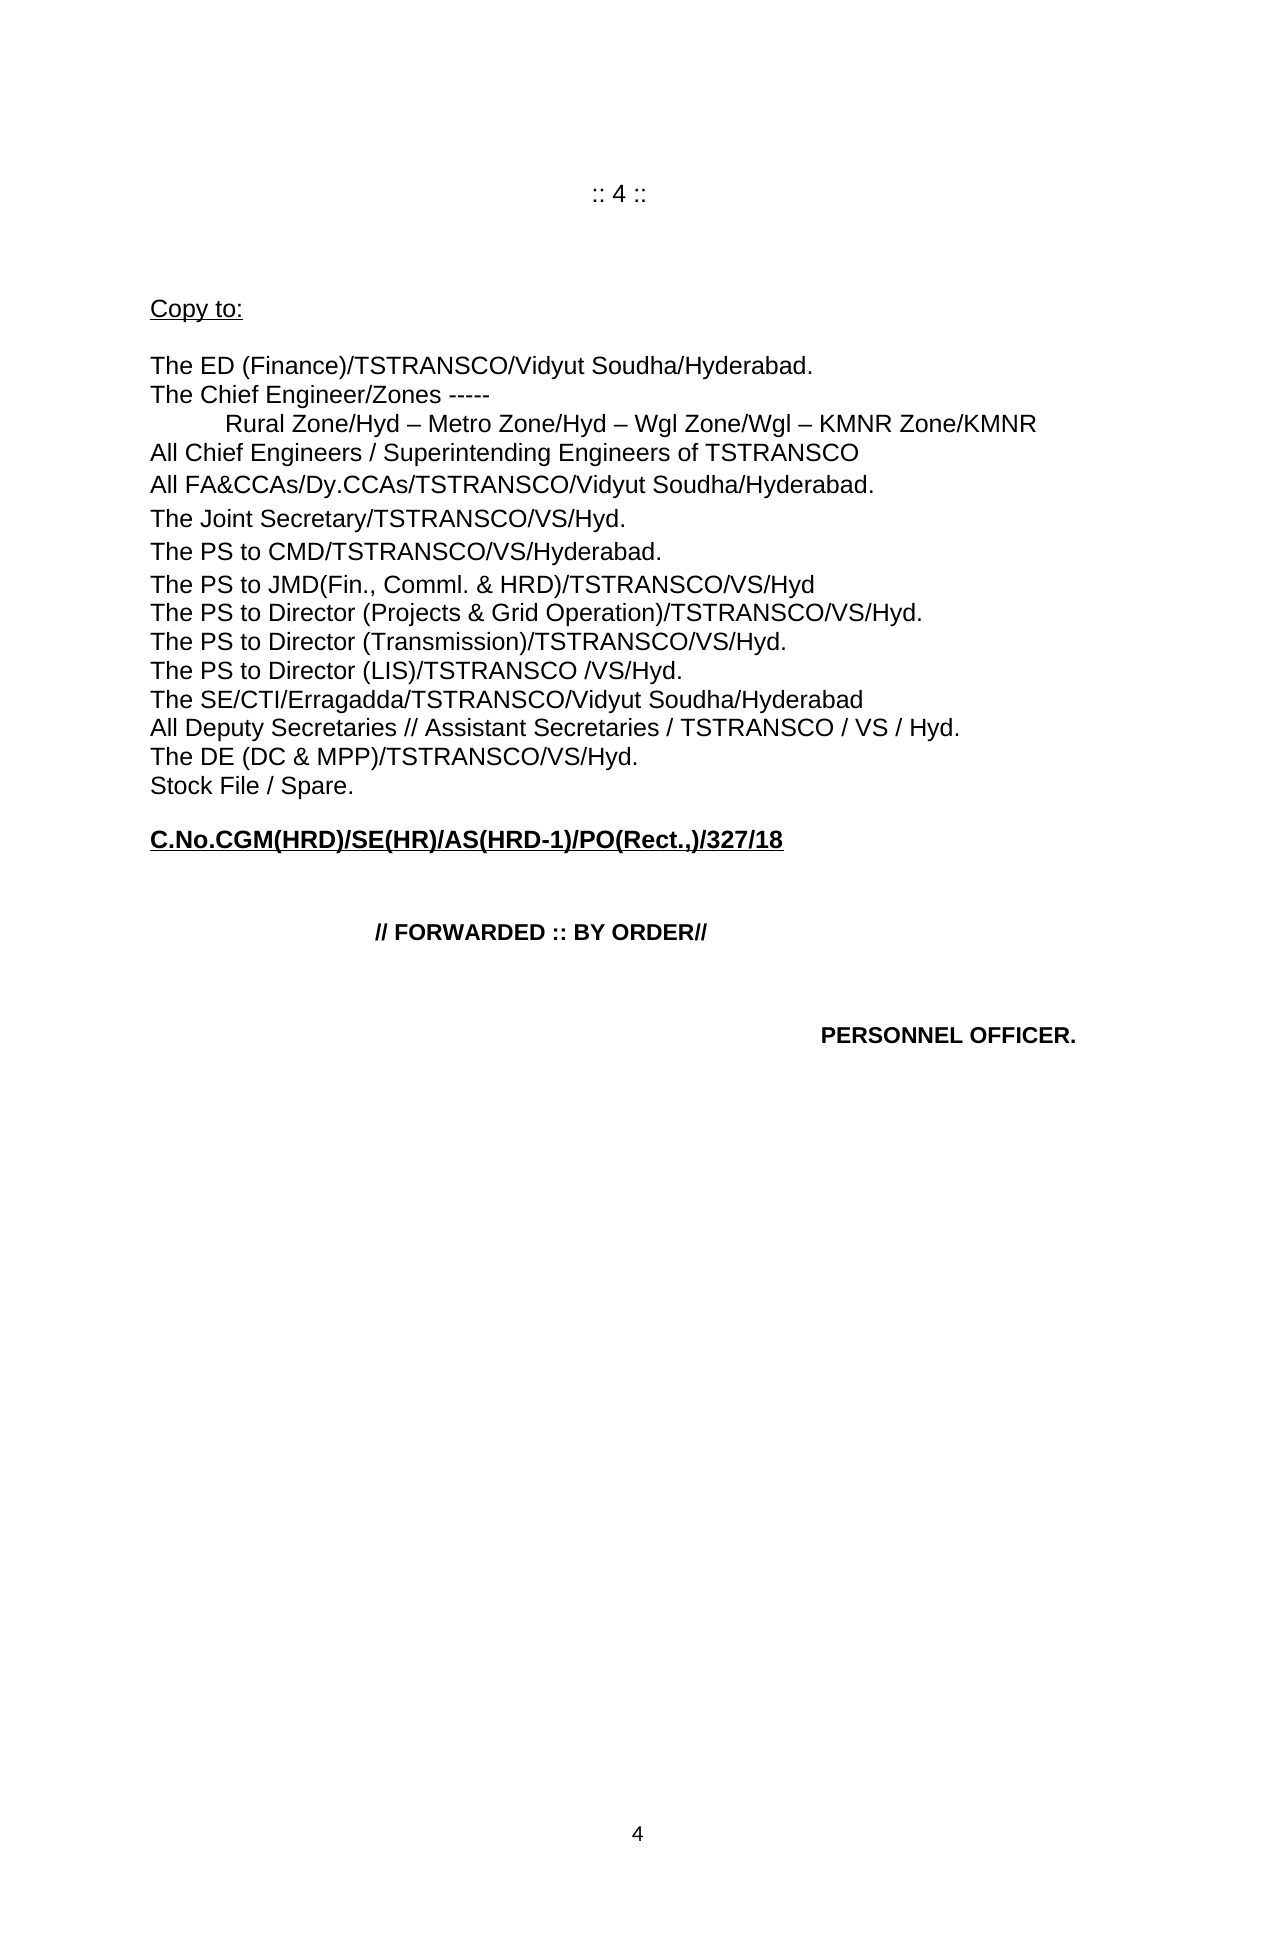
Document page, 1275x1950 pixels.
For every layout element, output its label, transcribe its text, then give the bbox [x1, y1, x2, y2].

text The PS to Director (Transmission)/TSTRANSCO/VS/Hyd. [150, 627, 1125, 656]
text The Chief Engineer/Zones ----- [150, 380, 1125, 409]
text All Deputy Secretaries // Assistant Secretaries / TSTRANSCO / VS / Hyd. [150, 713, 1125, 742]
text The PS to JMD(Fin., Comml. & HRD)/TSTRANSCO/VS/Hyd [150, 569, 1125, 598]
text Rural Zone/Hyd – Metro Zone/Hyd – Wgl Zone/Wgl – KMNR Zone/KMNR [150, 409, 1125, 437]
text The PS to CMD/TSTRANSCO/VS/Hyderabad. [150, 537, 1125, 565]
text PERSONNEL OFFICER. [150, 1022, 1125, 1048]
text The DE (DC & MPP)/TSTRANSCO/VS/Hyd. [150, 742, 1125, 771]
text // FORWARDED :: BY ORDER// [375, 919, 1125, 945]
text The ED (Finance)/TSTRANSCO/Vidyut Soudha/Hyderabad. [150, 351, 1125, 380]
text Stock File / Spare. [150, 771, 1125, 799]
text The PS to Director (Projects & Grid Operation)/TSTRANSCO/VS/Hyd. [150, 598, 1125, 627]
text :: 4 :: [150, 179, 1088, 207]
text Copy to: [150, 294, 1125, 322]
text The SE/CTI/Erragadda/TSTRANSCO/Vidyut Soudha/Hyderabad [150, 684, 1125, 713]
text C.No.CGM(HRD)/SE(HR)/AS(HRD-1)/PO(Rect.,)/327/18 [150, 825, 1125, 853]
text All Chief Engineers / Superintending Engineers of TSTRANSCO [150, 437, 1125, 466]
text The PS to Director (LIS)/TSTRANSCO /VS/Hyd. [150, 656, 1125, 684]
text The Joint Secretary/TSTRANSCO/VS/Hyd. [150, 503, 1125, 532]
text All FA&CCAs/Dy.CCAs/TSTRANSCO/Vidyut Soudha/Hyderabad. [150, 471, 1125, 499]
